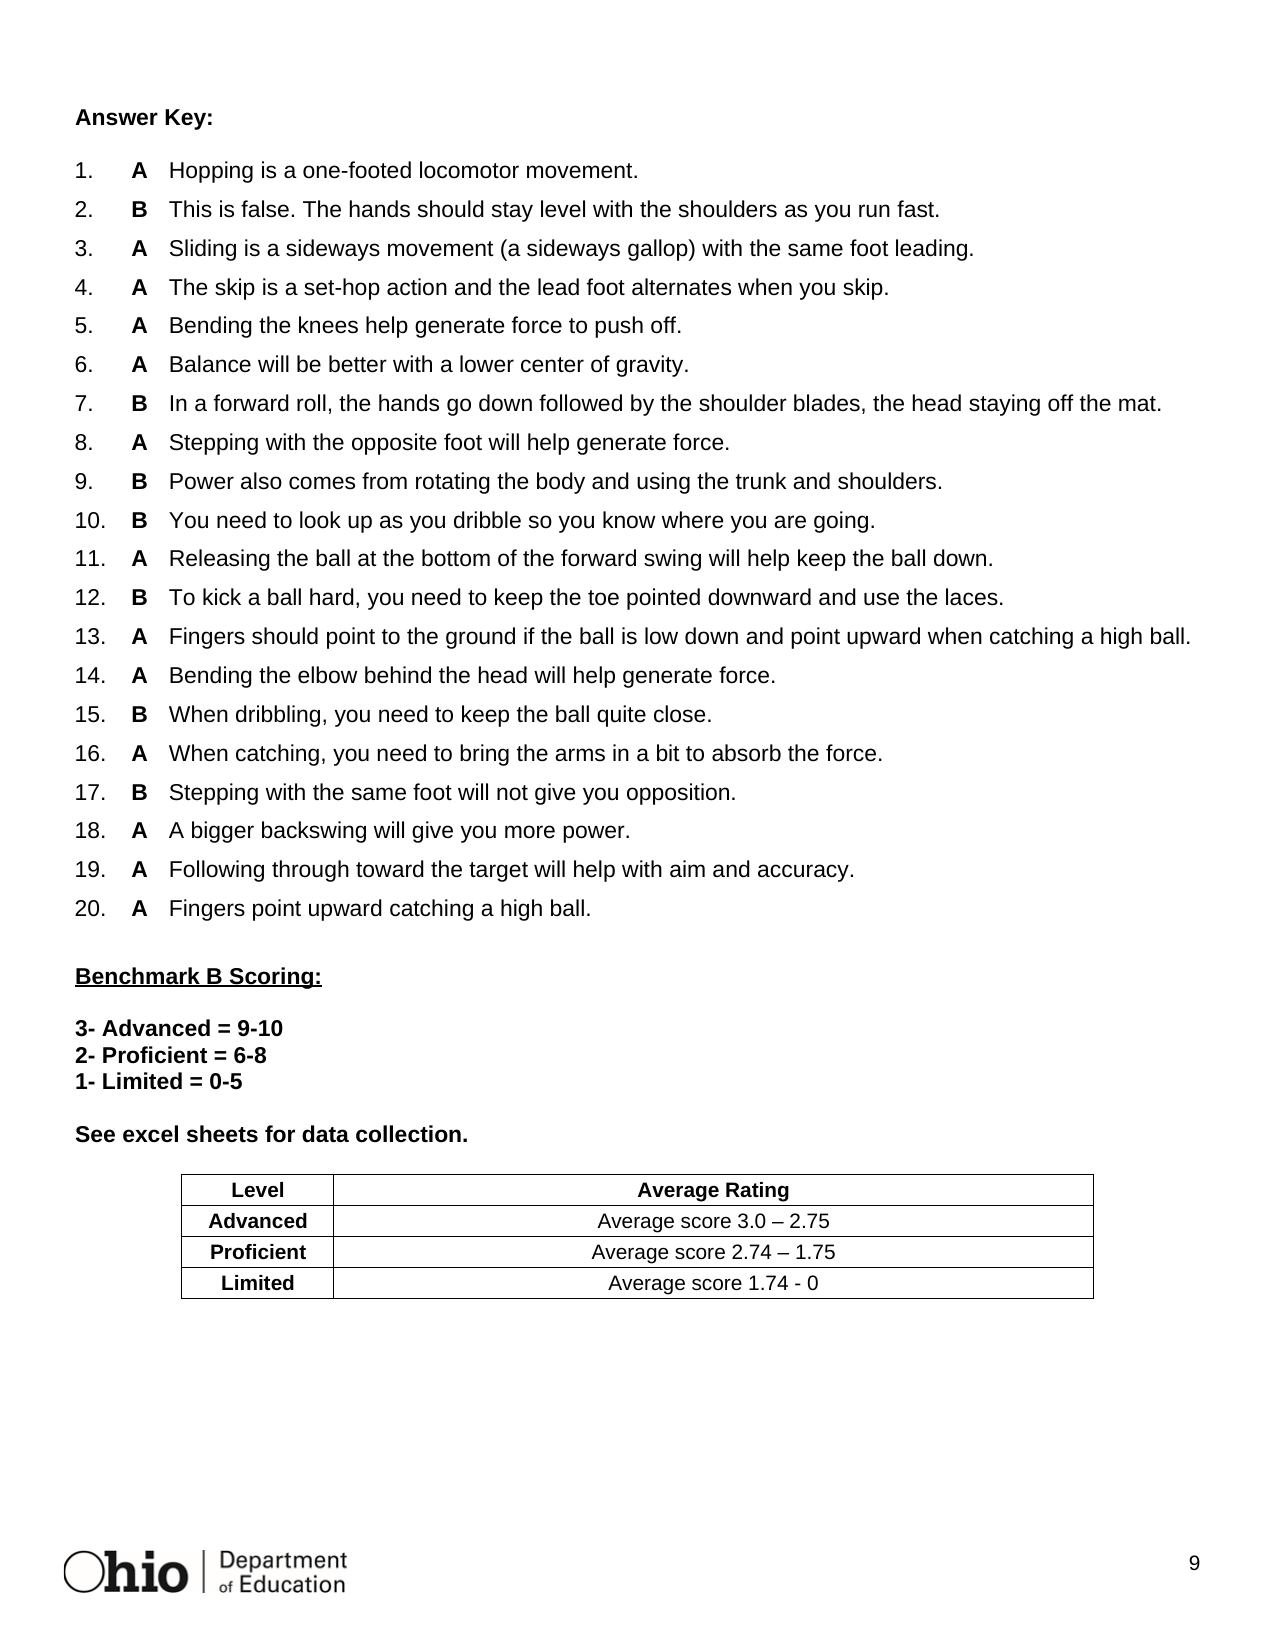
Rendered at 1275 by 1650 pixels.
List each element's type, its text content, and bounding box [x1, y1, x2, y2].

picture [63, 1550, 347, 1593]
table_cell Limited [182, 1268, 333, 1298]
text 3- Advanced = 9-10 [75, 1015, 1200, 1042]
text 8. A Stepping with the opposite foot will help generate force. [74, 429, 1200, 455]
text See excel sheets for data collection. [75, 1121, 1200, 1147]
table_header Average Rating [334, 1175, 1093, 1204]
text 19. A Following through toward the target will help with aim and accuracy. [74, 856, 1200, 883]
text 2. B This is false. The hands should stay level with the shoulders as you run fast. [74, 196, 1200, 222]
text 18. A A bigger backswing will give you more power. [74, 817, 1200, 844]
text 2- Proficient = 6-8 [75, 1042, 1200, 1068]
text 4. A The skip is a set-hop action and the lead foot alternates when you skip. [74, 273, 1200, 300]
table_cell Average score 2.74 – 1.75 [334, 1237, 1093, 1267]
table_header Level [182, 1175, 333, 1204]
text Benchmark B Scoring: [75, 963, 1200, 989]
text 16. A When catching, you need to bring the arms in a bit to absorb the force. [74, 740, 1200, 766]
text 7. B In a forward roll, the hands go down followed by the shoulder blades, the head staying off the mat. [74, 390, 1200, 416]
text 11. A Releasing the ball at the bottom of the forward swing will help keep the ball down. [74, 545, 1200, 572]
text 3. A Sliding is a sideways movement (a sideways gallop) with the same foot leading. [74, 234, 1200, 261]
text 10. B You need to look up as you dribble so you know where you are going. [74, 507, 1200, 533]
text 5. A Bending the knees help generate force to push off. [74, 312, 1200, 339]
table_cell Average score 3.0 – 2.75 [334, 1206, 1093, 1236]
text 17. B Stepping with the same foot will not give you opposition. [74, 778, 1200, 805]
table_cell Proficient [182, 1237, 333, 1267]
table_cell Advanced [182, 1206, 333, 1236]
text 9. B Power also comes from rotating the body and using the trunk and shoulders. [74, 468, 1200, 494]
text 15. B When dribbling, you need to keep the ball quite close. [74, 701, 1200, 727]
table_cell Average score 1.74 - 0 [334, 1268, 1093, 1298]
text 12. B To kick a ball hard, you need to keep the toe pointed downward and use the laces. [74, 584, 1200, 611]
text Answer Key: [75, 106, 1200, 131]
text 1. A Hopping is a one-footed locomotor movement. [74, 157, 1200, 183]
text 1- Limited = 0-5 [75, 1068, 1200, 1094]
text 6. A Balance will be better with a lower center of gravity. [74, 351, 1200, 377]
text 20. A Fingers point upward catching a high ball. [74, 895, 1200, 921]
text 13. A Fingers should point to the ground if the ball is low down and point upward when catching a high ball. [74, 623, 1200, 649]
text 14. A Bending the elbow behind the head will help generate force. [74, 662, 1200, 688]
